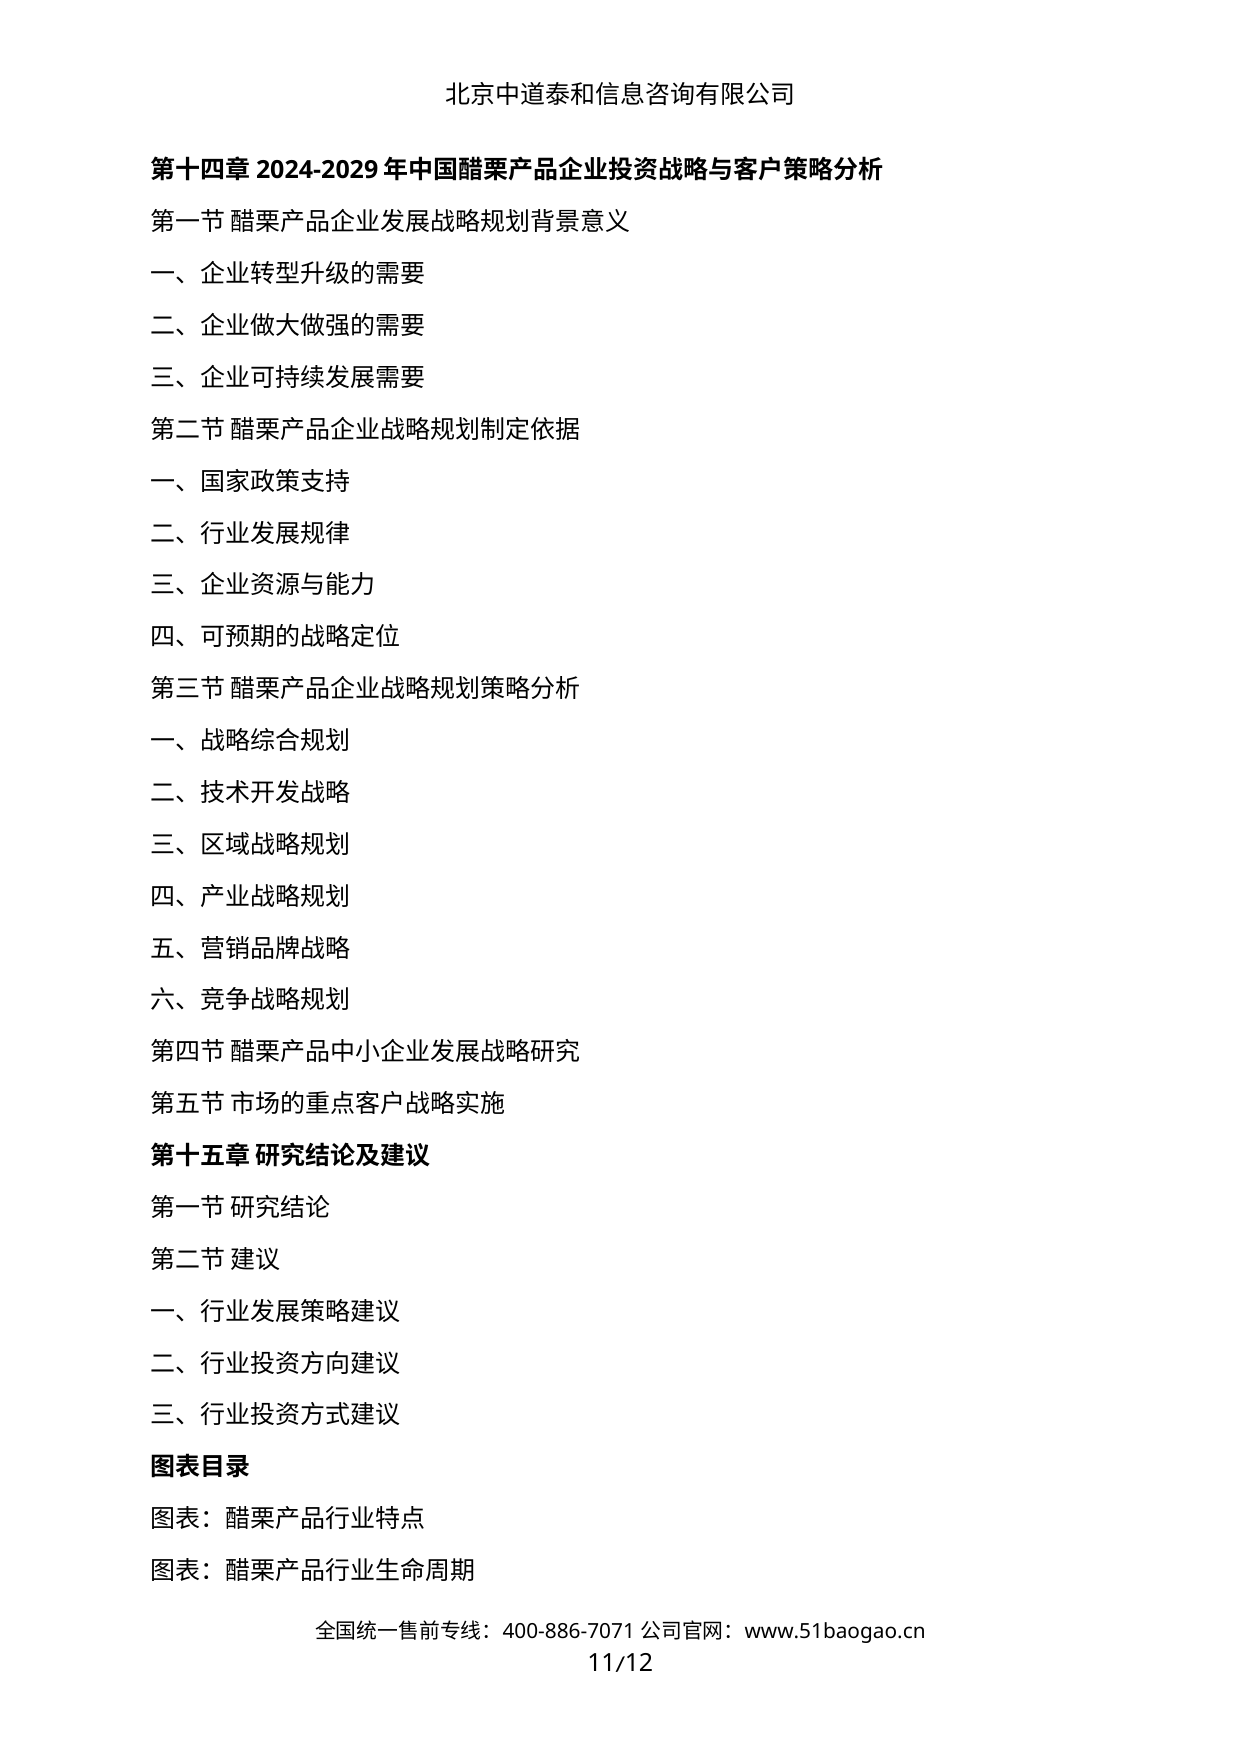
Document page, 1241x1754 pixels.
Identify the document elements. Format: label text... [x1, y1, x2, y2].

text 二、技术开发战略 [150, 772, 1090, 809]
text 第五节 市场的重点客户战略实施 [150, 1084, 1090, 1120]
text 一、企业转型升级的需要 [150, 254, 1090, 290]
text 图表目录 [150, 1447, 1090, 1483]
text 一、战略综合规划 [150, 721, 1090, 757]
text 第十五章 研究结论及建议 [150, 1136, 1090, 1172]
text 第一节 醋栗产品企业发展战略规划背景意义 [150, 202, 1090, 238]
text 第一节 研究结论 [150, 1187, 1090, 1224]
text 六、竞争战略规划 [150, 980, 1090, 1016]
text 三、行业投资方式建议 [150, 1395, 1090, 1431]
text 第十四章 2024-2029年中国醋栗产品企业投资战略与客户策略分析 [150, 150, 1090, 186]
text 第二节 建议 [150, 1239, 1090, 1276]
text 二、行业发展规律 [150, 513, 1090, 549]
text 三、企业资源与能力 [150, 565, 1090, 601]
text 一、国家政策支持 [150, 461, 1090, 497]
text 第四节 醋栗产品中小企业发展战略研究 [150, 1032, 1090, 1068]
text 一、行业发展策略建议 [150, 1291, 1090, 1327]
text 五、营销品牌战略 [150, 928, 1090, 964]
text 四、产业战略规划 [150, 876, 1090, 912]
text 图表：醋栗产品行业生命周期 [150, 1551, 1090, 1587]
text 第三节 醋栗产品企业战略规划策略分析 [150, 669, 1090, 705]
text 三、企业可持续发展需要 [150, 357, 1090, 394]
text 二、行业投资方向建议 [150, 1343, 1090, 1379]
text 图表：醋栗产品行业特点 [150, 1499, 1090, 1535]
text 三、区域战略规划 [150, 824, 1090, 861]
text 二、企业做大做强的需要 [150, 306, 1090, 342]
text 四、可预期的战略定位 [150, 617, 1090, 653]
text 第二节 醋栗产品企业战略规划制定依据 [150, 409, 1090, 446]
